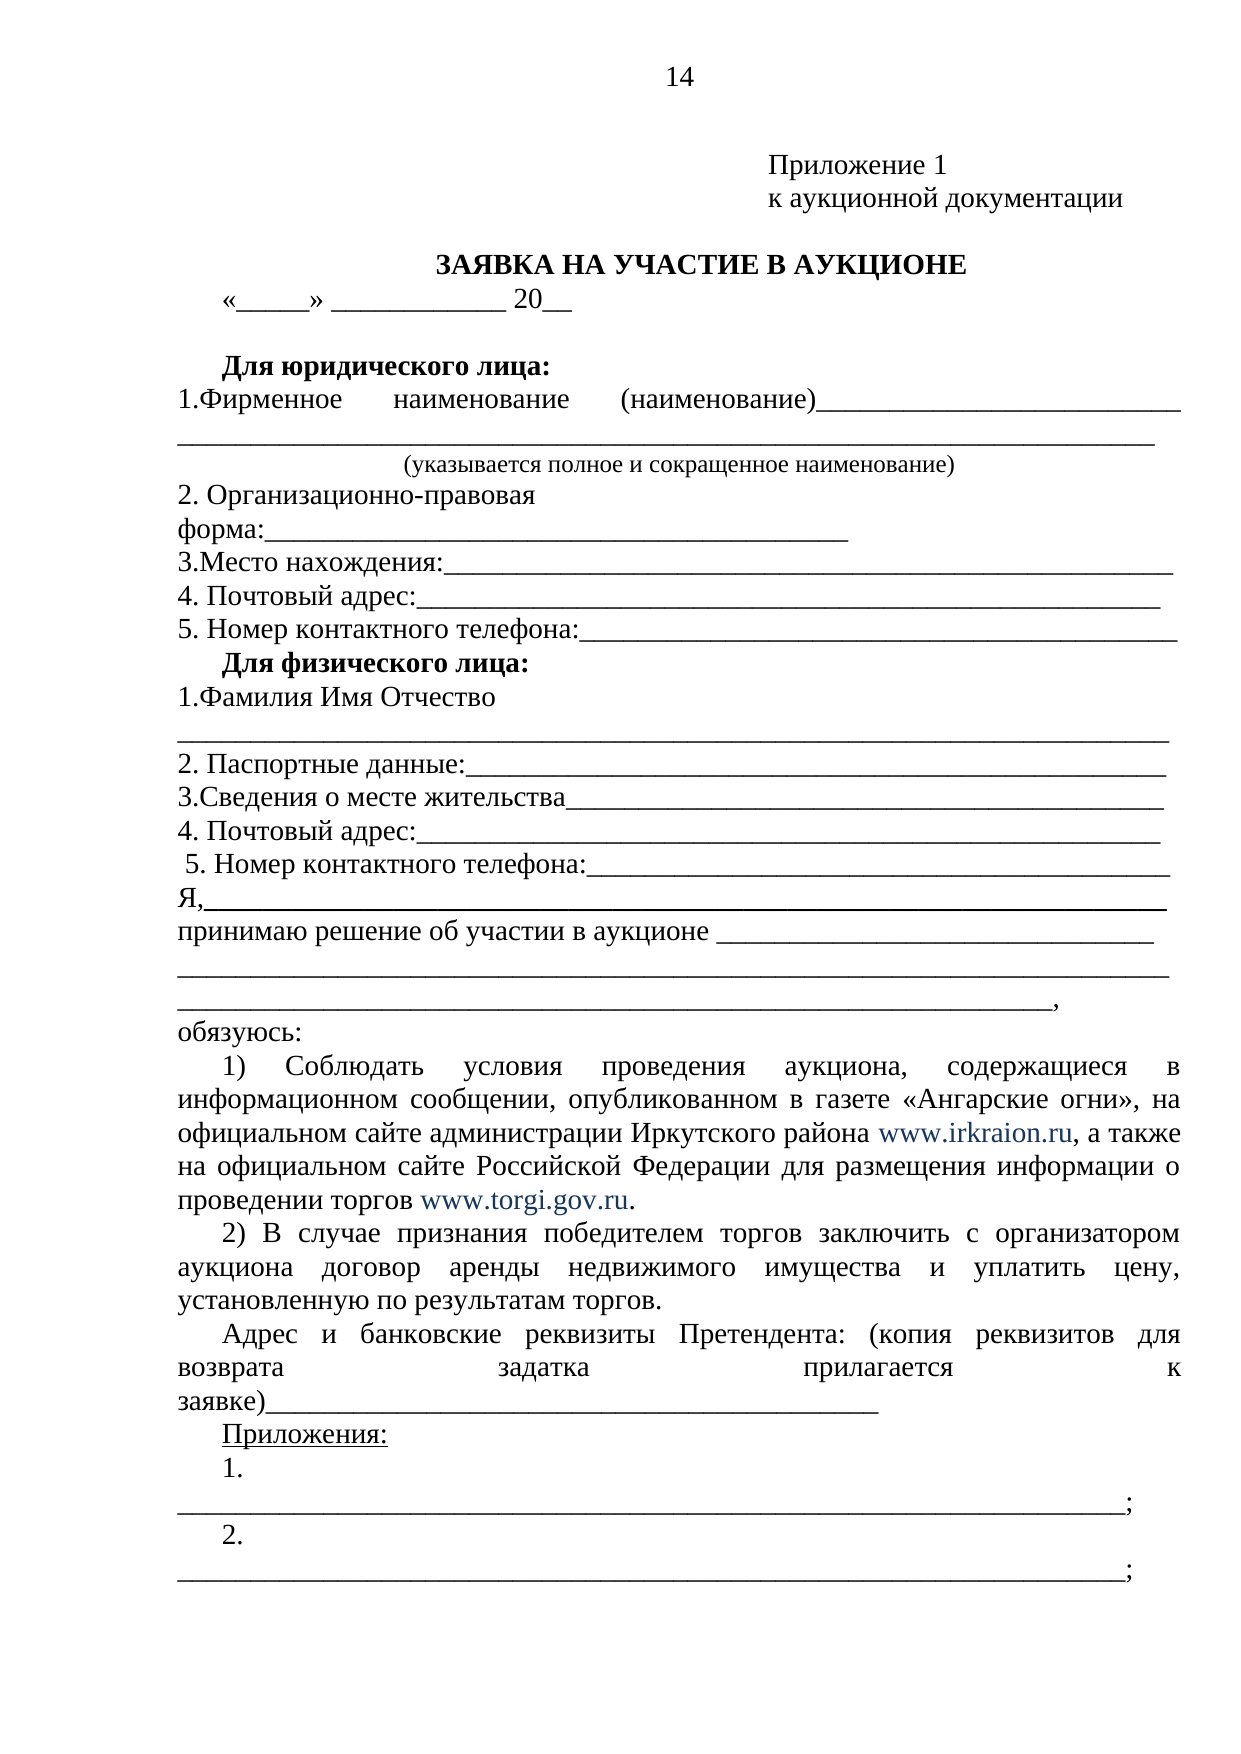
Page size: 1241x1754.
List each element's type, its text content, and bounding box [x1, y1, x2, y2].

text Я,__________________________________________________________________ принимаю решение об участии в аукционе ______________________________ [177, 880, 1181, 947]
text Для физического лица: [177, 645, 1181, 679]
text 5. Номер контактного телефона:________________________________________ [177, 846, 1181, 880]
text к аукционной документации [177, 180, 1181, 214]
text 3.Место нахождения:__________________________________________________ [177, 544, 1181, 578]
text Для юридического лица: [177, 348, 1181, 382]
text Приложения: [177, 1417, 1181, 1450]
text 2. _________________________________________________________________; [177, 1517, 1181, 1584]
text 1. _________________________________________________________________; [177, 1450, 1181, 1517]
text ЗАЯВКА НА УЧАСТИЕ В АУКЦИОНЕ [177, 247, 1181, 281]
text 3.Сведения о месте жительства_________________________________________ [177, 779, 1181, 813]
text 2. Паспортные данные:________________________________________________ [177, 746, 1181, 779]
text 4. Почтовый адрес:___________________________________________________ [177, 578, 1181, 612]
text 4. Почтовый адрес:___________________________________________________ [177, 813, 1181, 846]
text ________________________________________________________________________________________________________________________________, обязуюсь: [177, 947, 1181, 1048]
text 2) В случае признания победителем торгов заключить с организатором аукциона договор аренды недвижимого имущества и уплатить цену, установленную по результатам торгов. [177, 1215, 1181, 1316]
text «_____» ____________ 20__ [177, 281, 1181, 314]
text Приложение 1 [177, 147, 1181, 180]
text 1.Фамилия Имя Отчество ____________________________________________________________________ [177, 679, 1181, 746]
text 1.Фирменное наименование (наименование)_________________________ ___________________________________________________________________ [177, 382, 1181, 449]
text 1) Соблюдать условия проведения аукциона, содержащиеся в информационном сообщении, опубликованном в газете «Ангарские огни», на официальном сайте администрации Иркутского района www.irkraion.ru, а также на официальном сайте Российской Федерации для размещения информации о проведении торгов www.torgi.gov.ru. [177, 1048, 1181, 1215]
text 5. Номер контактного телефона:_________________________________________ [177, 612, 1181, 645]
text 2. Организационно-правовая форма:________________________________________ [177, 477, 1181, 544]
text Адрес и банковские реквизиты Претендента: (копия реквизитов для возврата задатка прилагается к заявке)__________________________________________ [177, 1316, 1181, 1417]
text (указывается полное и сокращенное наименование) [177, 449, 1181, 477]
